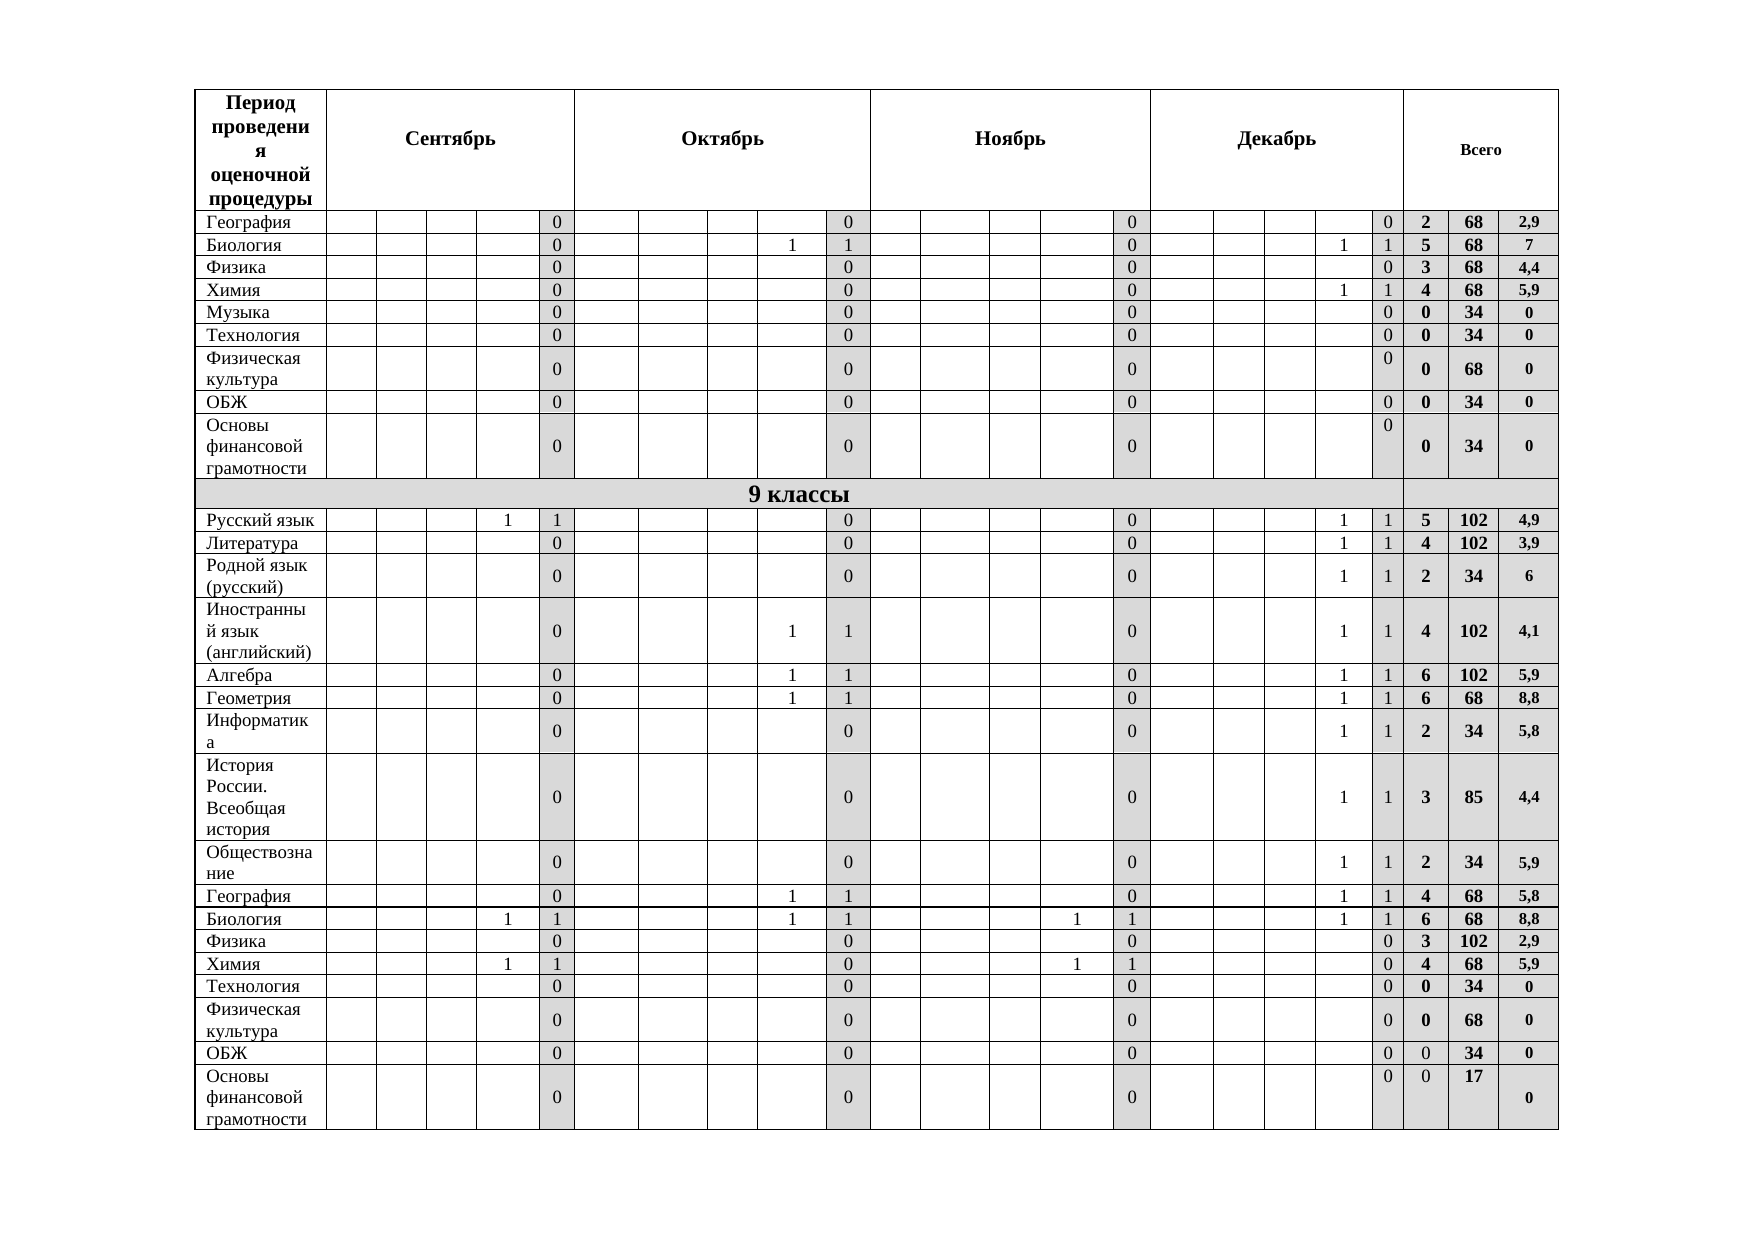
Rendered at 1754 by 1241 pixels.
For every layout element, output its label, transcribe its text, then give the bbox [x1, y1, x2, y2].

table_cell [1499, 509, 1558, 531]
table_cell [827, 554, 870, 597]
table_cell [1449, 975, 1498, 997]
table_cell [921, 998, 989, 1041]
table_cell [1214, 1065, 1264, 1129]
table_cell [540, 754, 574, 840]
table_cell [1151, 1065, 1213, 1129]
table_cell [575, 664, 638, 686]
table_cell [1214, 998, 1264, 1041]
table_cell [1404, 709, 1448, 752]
table_cell [427, 211, 476, 233]
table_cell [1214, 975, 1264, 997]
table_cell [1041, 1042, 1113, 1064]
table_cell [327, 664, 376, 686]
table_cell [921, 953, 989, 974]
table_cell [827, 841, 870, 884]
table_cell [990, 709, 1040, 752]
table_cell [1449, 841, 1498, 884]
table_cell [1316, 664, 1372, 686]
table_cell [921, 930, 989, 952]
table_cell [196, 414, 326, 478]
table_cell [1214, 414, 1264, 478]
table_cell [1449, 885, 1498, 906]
table_cell [1214, 256, 1264, 278]
table_cell [871, 211, 920, 233]
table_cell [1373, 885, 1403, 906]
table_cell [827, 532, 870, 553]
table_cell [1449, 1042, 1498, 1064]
table_cell [708, 256, 757, 278]
table_cell 0 [540, 279, 574, 300]
table_cell 4,4 [1499, 256, 1558, 278]
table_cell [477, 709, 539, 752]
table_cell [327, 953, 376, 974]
table_cell [1265, 279, 1315, 300]
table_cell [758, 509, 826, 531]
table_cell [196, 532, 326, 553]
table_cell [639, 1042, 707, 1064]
table_cell [327, 234, 376, 255]
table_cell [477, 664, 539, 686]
table_cell 68 [1449, 234, 1498, 255]
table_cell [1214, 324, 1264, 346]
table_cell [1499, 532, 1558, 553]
table_cell [1041, 256, 1113, 278]
table_cell [758, 301, 826, 323]
table_cell 2 [1404, 211, 1448, 233]
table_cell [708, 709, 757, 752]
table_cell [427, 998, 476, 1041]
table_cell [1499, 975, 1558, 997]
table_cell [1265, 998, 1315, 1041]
table_cell [1041, 301, 1113, 323]
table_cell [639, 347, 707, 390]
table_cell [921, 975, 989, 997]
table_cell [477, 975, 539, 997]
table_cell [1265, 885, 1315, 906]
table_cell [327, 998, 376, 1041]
table_cell [990, 256, 1040, 278]
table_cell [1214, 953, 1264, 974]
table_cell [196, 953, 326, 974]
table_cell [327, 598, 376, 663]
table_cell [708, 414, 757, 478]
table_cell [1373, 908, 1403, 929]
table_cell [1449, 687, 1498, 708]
table_cell [1265, 301, 1315, 323]
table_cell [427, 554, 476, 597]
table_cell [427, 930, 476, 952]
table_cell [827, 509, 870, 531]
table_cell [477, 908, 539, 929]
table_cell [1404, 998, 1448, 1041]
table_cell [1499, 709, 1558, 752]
table_cell [1214, 211, 1264, 233]
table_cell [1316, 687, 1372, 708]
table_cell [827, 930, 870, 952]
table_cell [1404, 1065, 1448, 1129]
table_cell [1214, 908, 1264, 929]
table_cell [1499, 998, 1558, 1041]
table_cell 0 [540, 234, 574, 255]
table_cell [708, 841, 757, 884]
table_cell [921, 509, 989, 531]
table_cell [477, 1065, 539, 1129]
table_header Декабрь [1151, 90, 1403, 210]
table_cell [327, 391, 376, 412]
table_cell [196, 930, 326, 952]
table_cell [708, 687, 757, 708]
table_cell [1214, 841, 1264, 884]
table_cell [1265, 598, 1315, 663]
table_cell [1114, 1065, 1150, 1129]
table_cell [427, 234, 476, 255]
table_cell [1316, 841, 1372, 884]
table_cell [575, 211, 638, 233]
table_cell [1041, 234, 1113, 255]
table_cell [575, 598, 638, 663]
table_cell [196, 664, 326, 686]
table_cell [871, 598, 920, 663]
table_cell 5 [1404, 234, 1448, 255]
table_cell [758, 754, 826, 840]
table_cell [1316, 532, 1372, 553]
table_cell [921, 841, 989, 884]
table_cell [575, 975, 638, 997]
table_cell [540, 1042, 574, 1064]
table_cell [921, 234, 989, 255]
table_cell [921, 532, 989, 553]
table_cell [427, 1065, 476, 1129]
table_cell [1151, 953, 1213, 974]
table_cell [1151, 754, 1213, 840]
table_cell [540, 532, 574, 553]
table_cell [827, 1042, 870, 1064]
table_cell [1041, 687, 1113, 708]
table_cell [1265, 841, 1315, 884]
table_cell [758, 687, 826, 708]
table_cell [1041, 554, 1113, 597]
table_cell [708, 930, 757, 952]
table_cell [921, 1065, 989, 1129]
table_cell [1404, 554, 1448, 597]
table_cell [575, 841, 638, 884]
table_cell 0 [1114, 279, 1150, 300]
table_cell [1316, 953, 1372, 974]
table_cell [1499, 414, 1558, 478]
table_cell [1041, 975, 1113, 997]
table_cell 0 [540, 256, 574, 278]
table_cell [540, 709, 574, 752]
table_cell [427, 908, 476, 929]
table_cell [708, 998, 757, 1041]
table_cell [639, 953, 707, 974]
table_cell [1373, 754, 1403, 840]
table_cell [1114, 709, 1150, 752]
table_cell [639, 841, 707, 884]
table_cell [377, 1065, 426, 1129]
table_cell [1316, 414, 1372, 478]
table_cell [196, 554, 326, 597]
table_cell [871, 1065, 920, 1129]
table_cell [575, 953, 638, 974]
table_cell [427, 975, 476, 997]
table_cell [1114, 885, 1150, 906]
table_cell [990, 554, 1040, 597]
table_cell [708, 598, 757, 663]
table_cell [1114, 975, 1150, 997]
table_cell [377, 279, 426, 300]
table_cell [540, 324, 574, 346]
table_cell [758, 256, 826, 278]
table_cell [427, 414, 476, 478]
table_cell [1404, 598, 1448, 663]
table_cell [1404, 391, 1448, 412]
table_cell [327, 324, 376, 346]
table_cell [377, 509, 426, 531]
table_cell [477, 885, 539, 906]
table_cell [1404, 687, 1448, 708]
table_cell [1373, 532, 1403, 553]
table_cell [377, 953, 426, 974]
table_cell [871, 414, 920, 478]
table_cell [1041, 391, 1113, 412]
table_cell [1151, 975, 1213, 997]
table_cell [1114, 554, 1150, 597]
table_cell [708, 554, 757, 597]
table_cell [871, 301, 920, 323]
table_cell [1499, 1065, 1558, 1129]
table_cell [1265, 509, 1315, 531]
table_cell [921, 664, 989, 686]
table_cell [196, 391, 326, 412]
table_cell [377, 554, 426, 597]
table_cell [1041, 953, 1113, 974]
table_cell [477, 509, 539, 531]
table_cell [990, 211, 1040, 233]
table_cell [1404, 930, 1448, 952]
table_cell [477, 279, 539, 300]
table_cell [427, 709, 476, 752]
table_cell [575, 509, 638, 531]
table_cell [477, 211, 539, 233]
table_cell [1316, 256, 1372, 278]
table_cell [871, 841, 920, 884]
table_cell [708, 234, 757, 255]
table_cell [639, 279, 707, 300]
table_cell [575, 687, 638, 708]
table_cell [871, 256, 920, 278]
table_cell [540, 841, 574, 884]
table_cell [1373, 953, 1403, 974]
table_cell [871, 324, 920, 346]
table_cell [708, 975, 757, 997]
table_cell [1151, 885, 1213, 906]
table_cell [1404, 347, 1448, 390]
table_cell [1265, 256, 1315, 278]
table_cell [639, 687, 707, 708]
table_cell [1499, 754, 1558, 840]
table_cell [871, 234, 920, 255]
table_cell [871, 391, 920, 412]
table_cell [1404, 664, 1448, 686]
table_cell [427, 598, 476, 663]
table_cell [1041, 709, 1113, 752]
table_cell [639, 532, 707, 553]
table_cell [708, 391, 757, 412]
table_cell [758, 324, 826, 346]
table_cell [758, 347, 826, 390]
table_cell [575, 279, 638, 300]
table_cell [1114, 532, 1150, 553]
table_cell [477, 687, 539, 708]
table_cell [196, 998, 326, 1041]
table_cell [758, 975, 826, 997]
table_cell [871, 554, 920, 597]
table_cell 1 [1316, 234, 1372, 255]
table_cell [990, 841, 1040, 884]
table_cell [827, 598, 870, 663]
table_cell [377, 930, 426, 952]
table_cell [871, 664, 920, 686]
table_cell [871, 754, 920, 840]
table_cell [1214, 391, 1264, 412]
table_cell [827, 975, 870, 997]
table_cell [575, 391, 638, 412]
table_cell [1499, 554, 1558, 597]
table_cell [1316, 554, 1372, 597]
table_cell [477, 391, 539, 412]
table_cell [1214, 234, 1264, 255]
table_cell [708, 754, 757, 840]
table_cell 0 [827, 256, 870, 278]
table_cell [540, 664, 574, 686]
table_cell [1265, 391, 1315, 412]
table_cell 1 [827, 234, 870, 255]
table_header Октябрь [575, 90, 870, 210]
table_cell [327, 301, 376, 323]
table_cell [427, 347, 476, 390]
table_cell 0 [1114, 256, 1150, 278]
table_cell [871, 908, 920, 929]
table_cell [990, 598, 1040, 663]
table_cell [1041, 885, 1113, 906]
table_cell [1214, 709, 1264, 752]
table_cell [1041, 279, 1113, 300]
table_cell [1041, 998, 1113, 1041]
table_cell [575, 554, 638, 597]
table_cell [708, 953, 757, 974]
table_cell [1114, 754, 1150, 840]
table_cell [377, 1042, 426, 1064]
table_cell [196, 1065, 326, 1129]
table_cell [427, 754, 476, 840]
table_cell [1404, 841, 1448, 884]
table_cell [758, 211, 826, 233]
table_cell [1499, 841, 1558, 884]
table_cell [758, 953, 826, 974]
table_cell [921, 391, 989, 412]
table_cell 7 [1499, 234, 1558, 255]
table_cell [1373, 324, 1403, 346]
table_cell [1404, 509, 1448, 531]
table_cell [708, 301, 757, 323]
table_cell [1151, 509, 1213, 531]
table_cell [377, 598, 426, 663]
table_cell [1265, 234, 1315, 255]
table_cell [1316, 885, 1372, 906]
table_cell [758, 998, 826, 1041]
table_cell [871, 279, 920, 300]
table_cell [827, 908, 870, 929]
table_cell 1 [1316, 279, 1372, 300]
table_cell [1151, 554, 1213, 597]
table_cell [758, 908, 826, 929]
table_cell [921, 211, 989, 233]
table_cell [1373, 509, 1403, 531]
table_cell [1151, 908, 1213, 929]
table_cell [639, 256, 707, 278]
table_cell 68 [1449, 279, 1498, 300]
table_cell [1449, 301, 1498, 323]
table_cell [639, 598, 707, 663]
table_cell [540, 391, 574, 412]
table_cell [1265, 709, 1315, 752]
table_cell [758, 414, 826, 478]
table_cell [377, 301, 426, 323]
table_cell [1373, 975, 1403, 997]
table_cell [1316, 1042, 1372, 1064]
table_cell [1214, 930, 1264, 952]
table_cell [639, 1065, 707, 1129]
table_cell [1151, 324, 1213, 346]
table_cell 0 [540, 211, 574, 233]
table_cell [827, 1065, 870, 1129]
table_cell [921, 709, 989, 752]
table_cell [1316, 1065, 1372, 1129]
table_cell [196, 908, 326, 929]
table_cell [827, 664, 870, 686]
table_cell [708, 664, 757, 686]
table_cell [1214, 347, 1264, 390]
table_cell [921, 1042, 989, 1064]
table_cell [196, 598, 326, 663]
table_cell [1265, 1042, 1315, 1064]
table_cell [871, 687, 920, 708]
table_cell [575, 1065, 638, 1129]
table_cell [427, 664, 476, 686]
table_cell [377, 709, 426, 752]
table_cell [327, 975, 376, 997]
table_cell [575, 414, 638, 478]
table_cell [708, 279, 757, 300]
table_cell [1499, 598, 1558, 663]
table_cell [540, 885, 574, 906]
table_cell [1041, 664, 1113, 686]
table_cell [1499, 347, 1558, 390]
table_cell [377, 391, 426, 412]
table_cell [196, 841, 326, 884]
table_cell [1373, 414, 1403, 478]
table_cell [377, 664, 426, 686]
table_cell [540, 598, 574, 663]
table_cell [639, 234, 707, 255]
table_cell [1151, 234, 1213, 255]
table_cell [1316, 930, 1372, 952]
table_cell [1265, 211, 1315, 233]
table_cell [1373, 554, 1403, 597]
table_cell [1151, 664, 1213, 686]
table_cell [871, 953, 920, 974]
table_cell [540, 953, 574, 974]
table_cell [1214, 301, 1264, 323]
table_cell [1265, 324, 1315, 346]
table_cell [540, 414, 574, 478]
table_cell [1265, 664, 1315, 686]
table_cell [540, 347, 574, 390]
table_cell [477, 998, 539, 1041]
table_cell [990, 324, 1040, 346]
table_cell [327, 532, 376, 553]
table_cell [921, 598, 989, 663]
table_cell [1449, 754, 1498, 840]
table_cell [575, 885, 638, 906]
table_header Всего [1404, 90, 1558, 210]
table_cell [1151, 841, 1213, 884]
table_cell 0 [827, 301, 870, 323]
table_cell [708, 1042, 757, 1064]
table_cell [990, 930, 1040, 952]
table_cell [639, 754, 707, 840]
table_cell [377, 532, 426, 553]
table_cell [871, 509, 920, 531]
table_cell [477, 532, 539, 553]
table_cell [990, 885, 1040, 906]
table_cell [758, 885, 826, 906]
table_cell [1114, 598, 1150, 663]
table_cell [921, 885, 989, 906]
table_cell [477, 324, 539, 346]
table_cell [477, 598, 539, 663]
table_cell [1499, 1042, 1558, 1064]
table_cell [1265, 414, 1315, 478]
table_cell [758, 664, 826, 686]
table_cell 4 [1404, 279, 1448, 300]
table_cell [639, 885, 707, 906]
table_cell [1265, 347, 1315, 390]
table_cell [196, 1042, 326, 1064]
table_header Сентябрь [327, 90, 574, 210]
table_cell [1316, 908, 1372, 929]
table_cell [575, 234, 638, 255]
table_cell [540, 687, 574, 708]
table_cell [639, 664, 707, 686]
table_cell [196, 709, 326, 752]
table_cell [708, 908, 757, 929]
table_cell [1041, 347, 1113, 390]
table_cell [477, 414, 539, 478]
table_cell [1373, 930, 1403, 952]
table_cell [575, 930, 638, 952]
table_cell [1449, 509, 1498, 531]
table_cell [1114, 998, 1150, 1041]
table_cell 1 [758, 234, 826, 255]
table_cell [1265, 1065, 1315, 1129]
table_cell [639, 301, 707, 323]
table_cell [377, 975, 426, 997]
table_cell [758, 279, 826, 300]
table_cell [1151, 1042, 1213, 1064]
table_cell [1151, 279, 1213, 300]
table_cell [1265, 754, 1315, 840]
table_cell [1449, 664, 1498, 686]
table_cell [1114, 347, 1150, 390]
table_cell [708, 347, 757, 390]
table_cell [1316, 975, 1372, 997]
table_cell 5,9 [1499, 279, 1558, 300]
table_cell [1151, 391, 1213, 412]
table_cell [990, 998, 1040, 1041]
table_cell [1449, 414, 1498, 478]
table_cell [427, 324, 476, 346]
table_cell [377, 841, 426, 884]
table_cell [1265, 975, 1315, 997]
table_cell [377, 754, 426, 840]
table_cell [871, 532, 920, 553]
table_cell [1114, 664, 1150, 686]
table_cell 0 [827, 279, 870, 300]
table_cell [427, 256, 476, 278]
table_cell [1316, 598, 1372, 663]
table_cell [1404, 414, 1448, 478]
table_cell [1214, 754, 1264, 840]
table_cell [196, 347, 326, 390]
table_cell 68 [1449, 211, 1498, 233]
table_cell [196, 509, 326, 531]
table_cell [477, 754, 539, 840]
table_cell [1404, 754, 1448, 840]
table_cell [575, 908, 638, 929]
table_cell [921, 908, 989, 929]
table_cell [1151, 256, 1213, 278]
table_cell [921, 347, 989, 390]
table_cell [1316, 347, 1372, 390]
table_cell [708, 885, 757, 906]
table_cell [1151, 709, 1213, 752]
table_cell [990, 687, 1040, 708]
table_cell [639, 211, 707, 233]
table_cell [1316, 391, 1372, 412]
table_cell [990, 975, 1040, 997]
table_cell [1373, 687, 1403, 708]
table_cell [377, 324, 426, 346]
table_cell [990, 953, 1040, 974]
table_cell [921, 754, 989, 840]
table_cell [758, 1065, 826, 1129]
table_cell [327, 279, 376, 300]
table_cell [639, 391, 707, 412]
table_cell Химия [196, 279, 326, 300]
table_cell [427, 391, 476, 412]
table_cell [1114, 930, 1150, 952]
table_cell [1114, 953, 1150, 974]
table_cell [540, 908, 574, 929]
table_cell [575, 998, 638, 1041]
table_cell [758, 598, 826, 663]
table_cell 0 [827, 211, 870, 233]
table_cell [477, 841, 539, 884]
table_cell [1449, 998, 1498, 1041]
table_cell [990, 301, 1040, 323]
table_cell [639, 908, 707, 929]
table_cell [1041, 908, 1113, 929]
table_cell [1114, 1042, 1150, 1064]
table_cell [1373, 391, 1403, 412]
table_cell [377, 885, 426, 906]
table_cell 1 [1373, 234, 1403, 255]
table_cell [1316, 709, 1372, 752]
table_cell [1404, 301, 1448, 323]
table_cell [575, 256, 638, 278]
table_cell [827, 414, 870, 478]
table_cell 2,9 [1499, 211, 1558, 233]
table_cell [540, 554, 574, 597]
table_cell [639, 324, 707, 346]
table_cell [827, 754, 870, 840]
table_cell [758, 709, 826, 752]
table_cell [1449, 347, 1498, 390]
table_cell [1214, 279, 1264, 300]
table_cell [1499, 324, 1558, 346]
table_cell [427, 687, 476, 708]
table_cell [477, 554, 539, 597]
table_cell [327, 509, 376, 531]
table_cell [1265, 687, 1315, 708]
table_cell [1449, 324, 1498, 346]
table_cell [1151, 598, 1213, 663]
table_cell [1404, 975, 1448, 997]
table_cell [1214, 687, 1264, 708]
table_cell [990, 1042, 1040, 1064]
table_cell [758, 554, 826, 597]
table_cell [377, 211, 426, 233]
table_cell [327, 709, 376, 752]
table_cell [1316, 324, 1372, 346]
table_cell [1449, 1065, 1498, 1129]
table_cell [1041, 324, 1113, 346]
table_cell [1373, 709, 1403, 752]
table_header Период проведения оценочной процедуры [196, 90, 326, 210]
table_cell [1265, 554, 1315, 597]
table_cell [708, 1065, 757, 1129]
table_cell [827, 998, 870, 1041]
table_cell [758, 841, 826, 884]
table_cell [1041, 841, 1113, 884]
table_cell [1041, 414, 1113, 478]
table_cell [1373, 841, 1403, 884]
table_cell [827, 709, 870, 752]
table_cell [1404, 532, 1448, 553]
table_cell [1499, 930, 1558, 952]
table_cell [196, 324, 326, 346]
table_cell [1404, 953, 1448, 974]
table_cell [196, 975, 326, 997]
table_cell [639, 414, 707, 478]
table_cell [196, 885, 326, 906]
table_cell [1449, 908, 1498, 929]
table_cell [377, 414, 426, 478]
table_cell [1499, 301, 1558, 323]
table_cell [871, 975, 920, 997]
table_cell [477, 301, 539, 323]
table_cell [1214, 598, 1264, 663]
table_cell 0 [540, 301, 574, 323]
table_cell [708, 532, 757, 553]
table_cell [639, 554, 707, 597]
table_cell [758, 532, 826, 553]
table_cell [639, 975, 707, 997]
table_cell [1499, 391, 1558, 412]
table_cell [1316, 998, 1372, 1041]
table_cell 68 [1449, 256, 1498, 278]
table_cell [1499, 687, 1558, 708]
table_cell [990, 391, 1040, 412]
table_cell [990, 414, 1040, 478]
table_cell 0 [1373, 301, 1403, 323]
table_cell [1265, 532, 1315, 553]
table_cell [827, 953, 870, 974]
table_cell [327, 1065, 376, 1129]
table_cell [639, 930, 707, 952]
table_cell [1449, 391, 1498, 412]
table_cell [477, 234, 539, 255]
table_header Ноябрь [871, 90, 1150, 210]
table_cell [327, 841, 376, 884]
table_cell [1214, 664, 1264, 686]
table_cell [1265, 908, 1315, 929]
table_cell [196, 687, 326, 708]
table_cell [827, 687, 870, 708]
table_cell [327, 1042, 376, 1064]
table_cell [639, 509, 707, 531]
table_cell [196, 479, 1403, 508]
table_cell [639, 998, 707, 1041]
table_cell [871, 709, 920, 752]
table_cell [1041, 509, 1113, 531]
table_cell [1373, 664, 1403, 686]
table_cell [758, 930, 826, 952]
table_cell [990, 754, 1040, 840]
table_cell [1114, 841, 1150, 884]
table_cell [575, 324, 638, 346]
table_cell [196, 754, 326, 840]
table_cell [990, 279, 1040, 300]
table_cell Музыка [196, 301, 326, 323]
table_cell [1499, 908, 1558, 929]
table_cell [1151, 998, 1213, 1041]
table_cell 0 [1114, 211, 1150, 233]
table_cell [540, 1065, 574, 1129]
table_cell [921, 279, 989, 300]
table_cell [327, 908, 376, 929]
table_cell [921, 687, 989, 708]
table_cell [427, 279, 476, 300]
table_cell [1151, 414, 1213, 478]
table_cell [1316, 301, 1372, 323]
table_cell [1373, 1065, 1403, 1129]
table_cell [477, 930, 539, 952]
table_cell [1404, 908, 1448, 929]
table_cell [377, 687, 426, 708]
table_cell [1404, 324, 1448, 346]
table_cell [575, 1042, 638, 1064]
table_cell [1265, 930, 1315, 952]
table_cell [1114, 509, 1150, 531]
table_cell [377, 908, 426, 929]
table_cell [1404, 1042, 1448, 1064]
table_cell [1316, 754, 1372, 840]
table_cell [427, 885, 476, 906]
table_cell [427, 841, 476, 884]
table_cell Биология [196, 234, 326, 255]
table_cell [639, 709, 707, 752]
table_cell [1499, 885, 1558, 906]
table_cell 3 [1404, 256, 1448, 278]
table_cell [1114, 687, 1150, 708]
table_cell География [196, 211, 326, 233]
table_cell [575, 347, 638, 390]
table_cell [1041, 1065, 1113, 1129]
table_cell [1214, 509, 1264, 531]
table_cell [921, 301, 989, 323]
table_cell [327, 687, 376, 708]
table_cell [427, 301, 476, 323]
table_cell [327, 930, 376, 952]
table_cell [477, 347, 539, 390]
table_cell [1151, 211, 1213, 233]
table_cell 0 [1114, 301, 1150, 323]
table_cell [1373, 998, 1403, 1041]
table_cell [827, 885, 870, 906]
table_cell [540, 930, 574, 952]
table_cell [1151, 301, 1213, 323]
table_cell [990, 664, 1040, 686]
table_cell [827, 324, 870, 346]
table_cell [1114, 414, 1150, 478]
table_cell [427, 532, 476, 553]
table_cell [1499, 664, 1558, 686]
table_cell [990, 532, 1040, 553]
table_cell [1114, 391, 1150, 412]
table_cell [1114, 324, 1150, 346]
table_cell 0 [1373, 256, 1403, 278]
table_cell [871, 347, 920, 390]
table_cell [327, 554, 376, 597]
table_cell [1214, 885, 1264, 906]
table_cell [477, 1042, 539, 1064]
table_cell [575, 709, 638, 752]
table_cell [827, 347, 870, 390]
table_cell [477, 256, 539, 278]
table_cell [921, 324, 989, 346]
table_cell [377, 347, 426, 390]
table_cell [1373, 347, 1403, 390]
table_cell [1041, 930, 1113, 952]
table_cell [990, 234, 1040, 255]
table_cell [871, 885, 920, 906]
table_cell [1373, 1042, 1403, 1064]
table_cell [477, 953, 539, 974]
table_cell [1316, 211, 1372, 233]
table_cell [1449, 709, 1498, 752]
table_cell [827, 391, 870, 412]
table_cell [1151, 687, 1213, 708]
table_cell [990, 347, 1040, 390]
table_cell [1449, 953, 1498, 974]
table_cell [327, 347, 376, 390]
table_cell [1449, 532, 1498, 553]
table_cell 0 [1114, 234, 1150, 255]
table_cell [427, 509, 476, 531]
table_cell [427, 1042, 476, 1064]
table_cell [708, 211, 757, 233]
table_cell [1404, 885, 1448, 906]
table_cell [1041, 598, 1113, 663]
table_cell [377, 256, 426, 278]
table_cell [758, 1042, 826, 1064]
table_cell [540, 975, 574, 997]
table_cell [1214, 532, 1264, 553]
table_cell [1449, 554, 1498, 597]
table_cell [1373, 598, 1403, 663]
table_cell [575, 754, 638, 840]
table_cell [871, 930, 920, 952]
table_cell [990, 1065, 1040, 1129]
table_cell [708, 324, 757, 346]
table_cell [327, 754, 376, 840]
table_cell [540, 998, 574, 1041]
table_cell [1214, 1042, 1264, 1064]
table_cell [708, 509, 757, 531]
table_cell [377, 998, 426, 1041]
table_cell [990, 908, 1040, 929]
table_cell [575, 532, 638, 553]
table_cell [327, 256, 376, 278]
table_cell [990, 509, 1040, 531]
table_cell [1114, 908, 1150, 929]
table_cell [1041, 211, 1113, 233]
table_cell [921, 256, 989, 278]
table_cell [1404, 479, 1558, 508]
table_cell [327, 211, 376, 233]
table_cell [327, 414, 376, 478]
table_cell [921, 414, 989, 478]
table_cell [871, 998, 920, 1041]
table_cell 0 [1373, 211, 1403, 233]
table_cell [575, 301, 638, 323]
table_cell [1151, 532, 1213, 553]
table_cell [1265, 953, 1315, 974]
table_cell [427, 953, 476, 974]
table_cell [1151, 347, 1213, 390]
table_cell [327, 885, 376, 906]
table_cell [377, 234, 426, 255]
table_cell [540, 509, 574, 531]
table_cell Физика [196, 256, 326, 278]
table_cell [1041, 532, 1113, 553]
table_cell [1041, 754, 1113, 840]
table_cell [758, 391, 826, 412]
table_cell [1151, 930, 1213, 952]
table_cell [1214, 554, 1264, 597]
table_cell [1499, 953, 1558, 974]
table_cell 1 [1373, 279, 1403, 300]
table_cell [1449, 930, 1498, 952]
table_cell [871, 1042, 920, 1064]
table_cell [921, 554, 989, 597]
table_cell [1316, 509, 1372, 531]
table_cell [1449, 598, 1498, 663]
